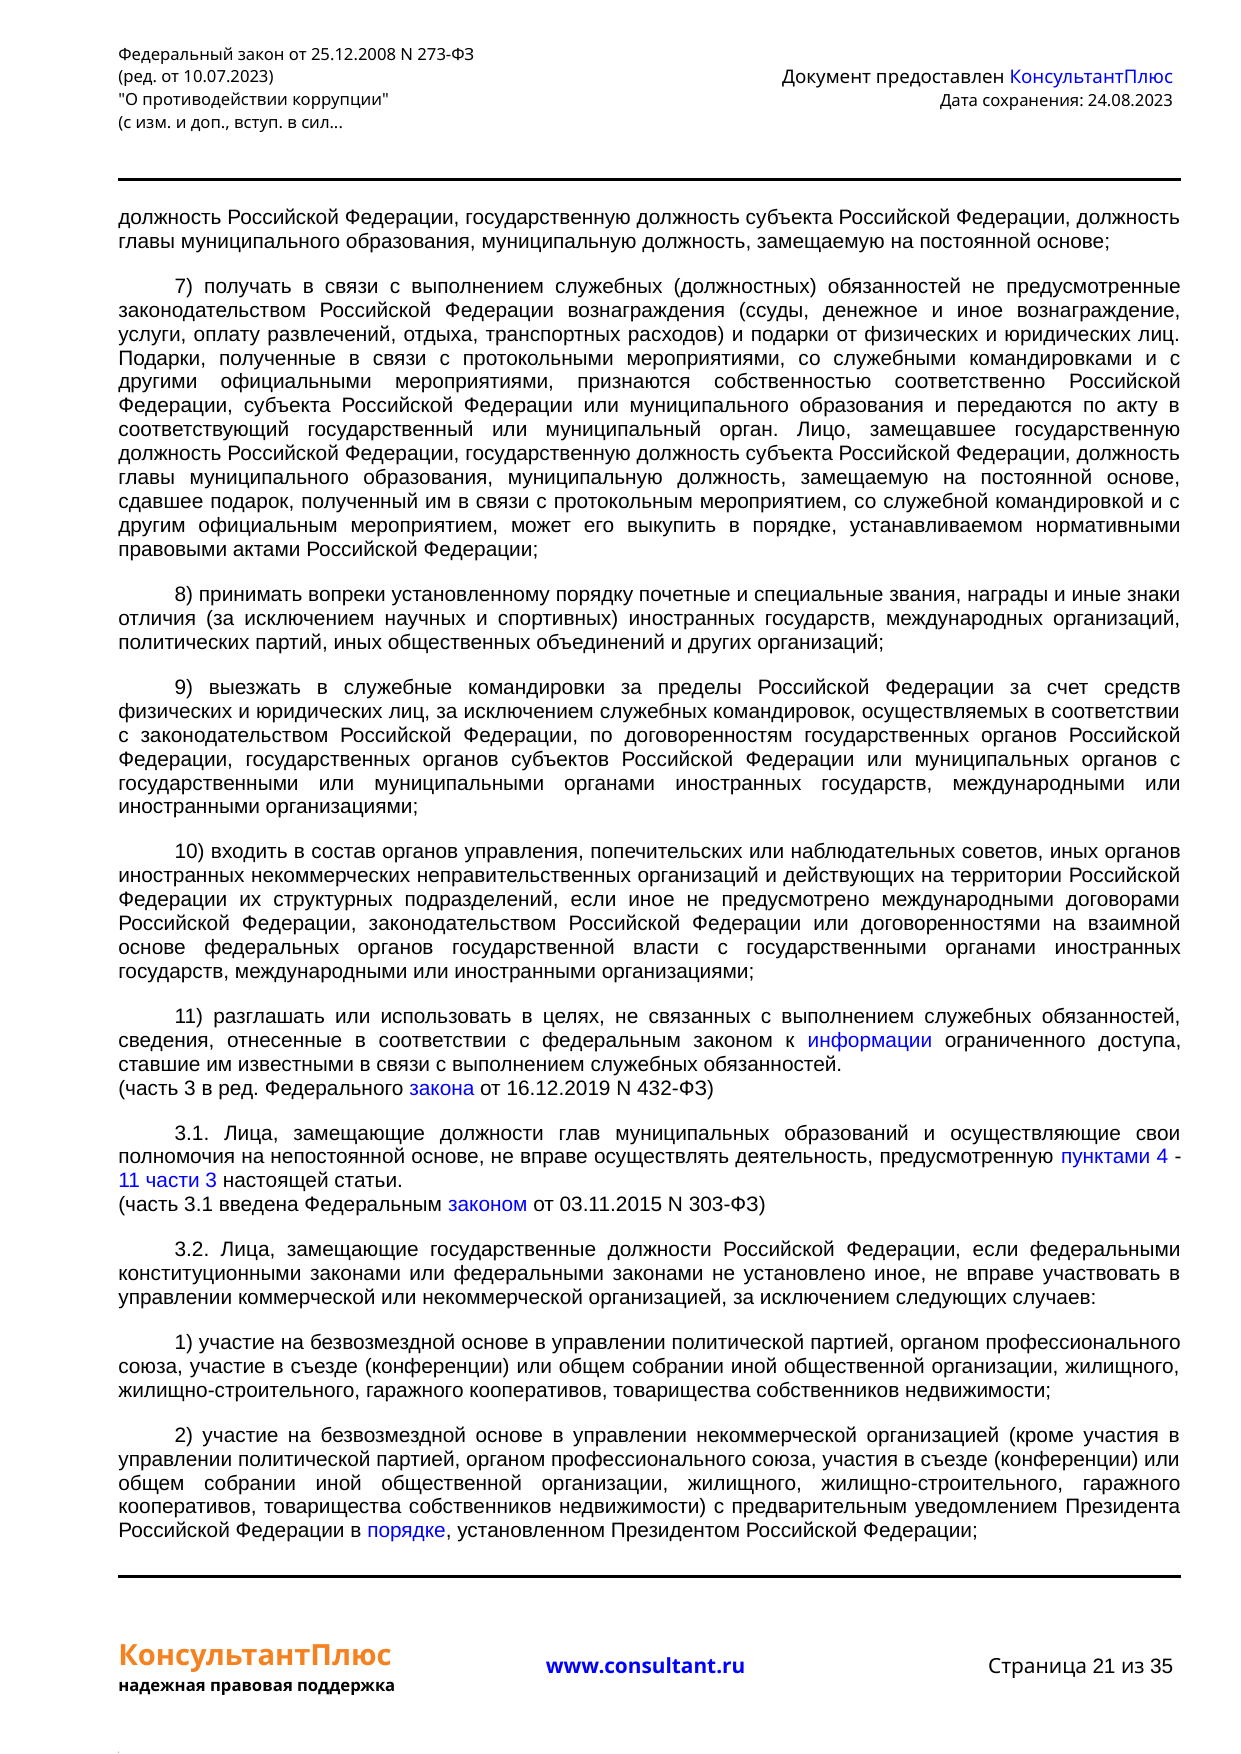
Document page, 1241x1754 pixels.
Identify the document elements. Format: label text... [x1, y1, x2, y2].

text 9) выезжать в служебные командировки за пределы Российской Федерации за счет средств физических и юридических лиц, за исключением служебных командировок, осуществляемых в соответствии с законодательством Российской Федерации, по договоренностям государственных органов Российской Федерации, государственных органов субъектов Российской Федерации или муниципальных органов с государственными или муниципальными органами иностранных государств, международными или иностранными организациями; [118, 674, 1181, 818]
text 11) разглашать или использовать в целях, не связанных с выполнением служебных обязанностей, сведения, отнесенные в соответствии с федеральным законом к информации ограниченного доступа, ставшие им известными в связи с выполнением служебных обязанностей. [118, 1004, 1181, 1076]
text 8) принимать вопреки установленному порядку почетные и специальные звания, награды и иные знаки отличия (за исключением научных и спортивных) иностранных государств, международных организаций, политических партий, иных общественных объединений и других организаций; [118, 582, 1181, 654]
text (часть 3 в ред. Федерального закона от 16.12.2019 N 432-ФЗ) [118, 1076, 1181, 1099]
text 3.2. Лица, замещающие государственные должности Российской Федерации, если федеральными конституционными законами или федеральными законами не установлено иное, не вправе участвовать в управлении коммерческой или некоммерческой организацией, за исключением следующих случаев: [118, 1237, 1181, 1309]
text 3.1. Лица, замещающие должности глав муниципальных образований и осуществляющие свои полномочия на непостоянной основе, не вправе осуществлять деятельность, предусмотренную пунктами 4 - 11 части 3 настоящей статьи. [118, 1120, 1181, 1192]
text 1) участие на безвозмездной основе в управлении политической партией, органом профессионального союза, участие в съезде (конференции) или общем собрании иной общественной организации, жилищного, жилищно-строительного, гаражного кооперативов, товарищества собственников недвижимости; [118, 1330, 1181, 1402]
text 10) входить в состав органов управления, попечительских или наблюдательных советов, иных органов иностранных некоммерческих неправительственных организаций и действующих на территории Российской Федерации их структурных подразделений, если иное не предусмотрено международными договорами Российской Федерации, законодательством Российской Федерации или договоренностями на взаимной основе федеральных органов государственной власти с государственными органами иностранных государств, международными или иностранными организациями; [118, 839, 1181, 983]
text (часть 3.1 введена Федеральным законом от 03.11.2015 N 303-ФЗ) [118, 1192, 1181, 1216]
text 2) участие на безвозмездной основе в управлении некоммерческой организацией (кроме участия в управлении политической партией, органом профессионального союза, участия в съезде (конференции) или общем собрании иной общественной организации, жилищного, жилищно-строительного, гаражного кооперативов, товарищества собственников недвижимости) с предварительным уведомлением Президента Российской Федерации в порядке, установленном Президентом Российской Федерации; [118, 1422, 1181, 1542]
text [118, 205, 1181, 253]
text 7) получать в связи с выполнением служебных (должностных) обязанностей не предусмотренные законодательством Российской Федерации вознаграждения (ссуды, денежное и иное вознаграждение, услуги, оплату развлечений, отдыха, транспортных расходов) и подарки от физических и юридических лиц. Подарки, полученные в связи с протокольными мероприятиями, со служебными командировками и с другими официальными мероприятиями, признаются собственностью соответственно Российской Федерации, субъекта Российской Федерации или муниципального образования и передаются по акту в соответствующий государственный или муниципальный орган. Лицо, замещавшее государственную должность Российской Федерации, государственную должность субъекта Российской Федерации, должность главы муниципального образования, муниципальную должность, замещаемую на постоянной основе, сдавшее подарок, полученный им в связи с протокольным мероприятием, со служебной командировкой и с другим официальным мероприятием, может его выкупить в порядке, устанавливаемом нормативными правовыми актами Российской Федерации; [118, 273, 1181, 561]
